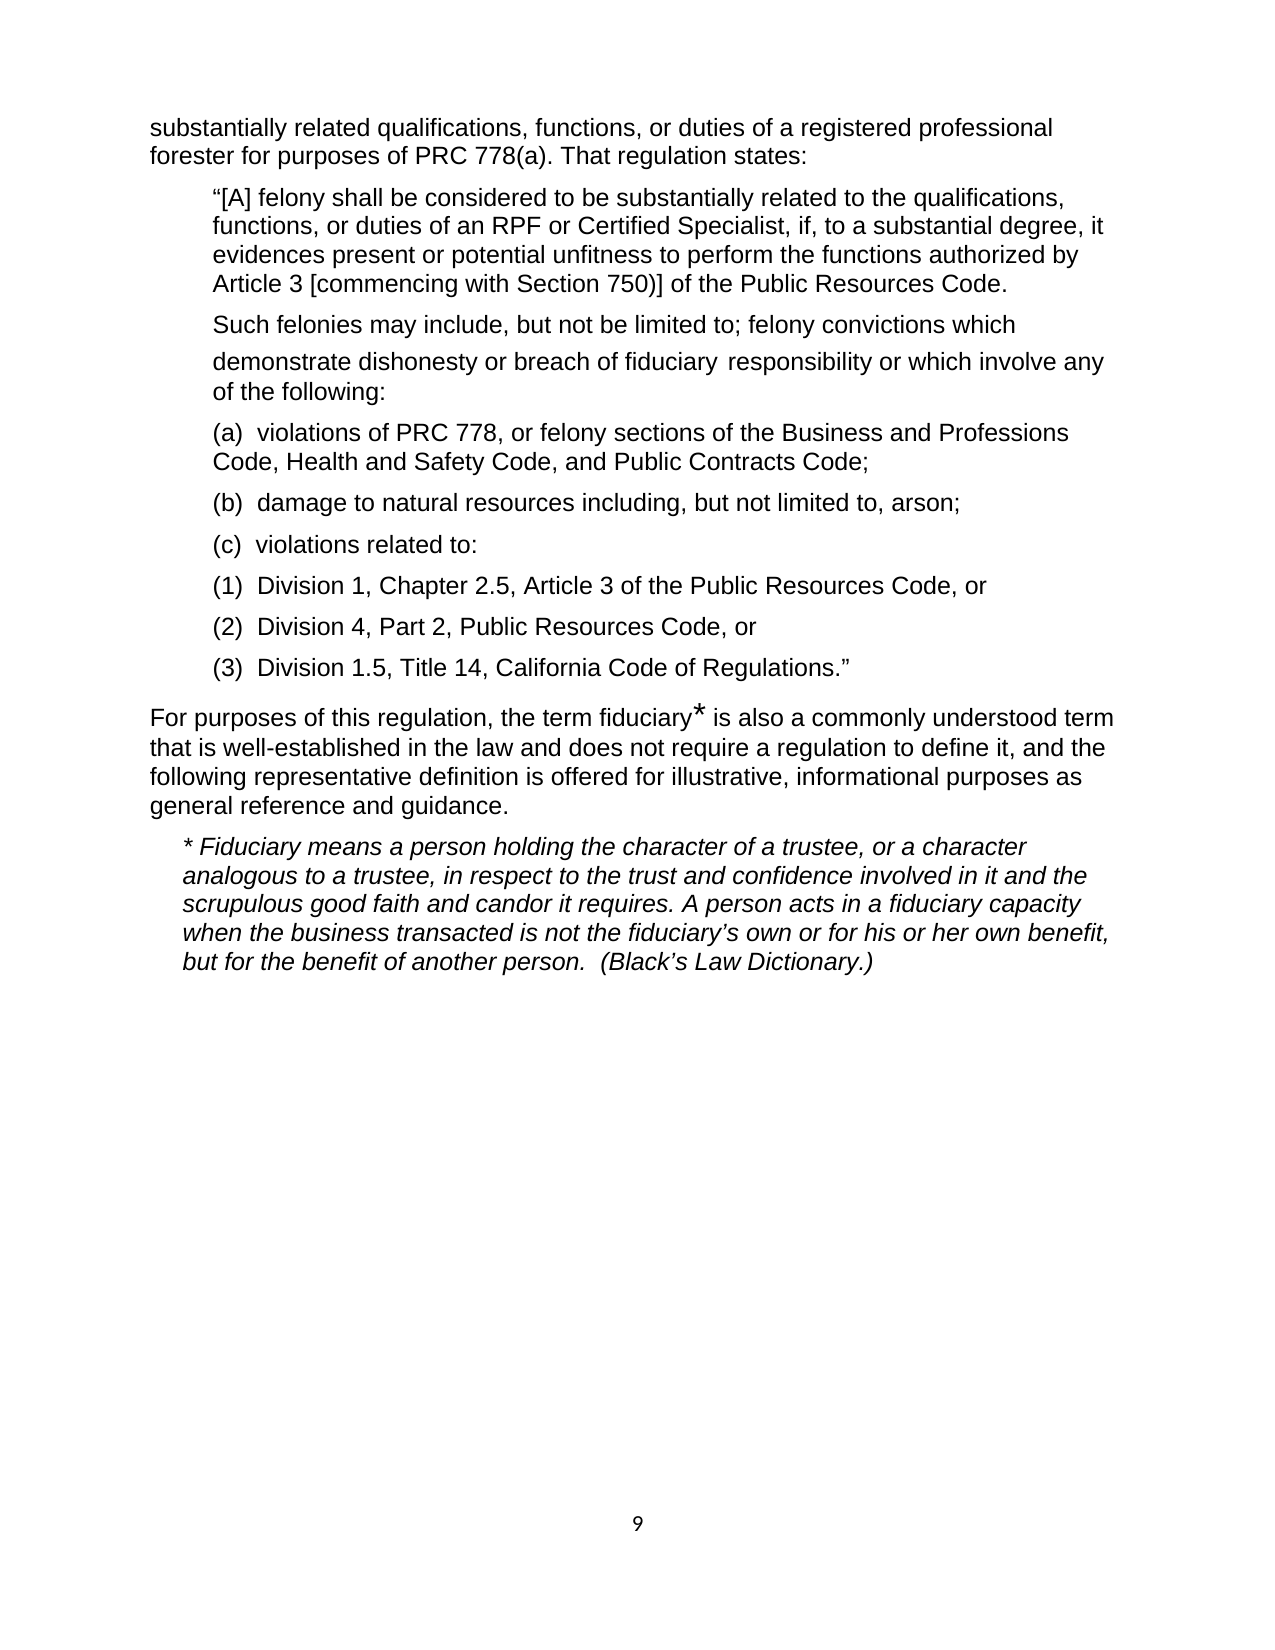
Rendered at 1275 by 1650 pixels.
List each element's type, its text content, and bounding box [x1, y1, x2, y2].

text (c) violations related to: [212, 530, 1105, 558]
text “[A] felony shall be considered to be substantially related to the qualifications, functions, or duties of an RPF or Certified Specialist, if, to a substantial degree, it evidences present or potential unfitness to perform the functions authorized by Article 3 [commencing with Section 750)] of the Public Resources Code. [212, 182, 1105, 297]
text (a) violations of PRC 778, or felony sections of the Business and Professions Code, Health and Safety Code, and Public Contracts Code; [212, 418, 1105, 476]
text * Fiduciary means a person holding the character of a trustee, or a character analogous to a trustee, in respect to the trust and confidence involved in it and the scrupulous good faith and candor it requires. A person acts in a fiduciary capacity when the business transacted is not the fiduciary’s own or for his or her own benefit, but for the benefit of another person. (Black’s Law Dictionary.) [182, 832, 1137, 976]
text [149, 112, 1126, 170]
text Such felonies may include, but not be limited to; felony convictions which demonstrate dishonesty or breach of fiduciary responsibility or which involve any of the following: [212, 310, 1105, 406]
text (2) Division 4, Part 2, Public Resources Code, or [212, 612, 1105, 641]
text (3) Division 1.5, Title 14, California Code of Regulations.” [212, 653, 1105, 682]
text (b) damage to natural resources including, but not limited to, arson; [212, 488, 1105, 517]
text (1) Division 1, Chapter 2.5, Article 3 of the Public Resources Code, or [212, 571, 1105, 600]
text For purposes of this regulation, the term fiduciary* is also a commonly understood term that is well-established in the law and does not require a regulation to define it, and the following representative definition is offered for illustrative, informational purposes as general reference and guidance. [149, 695, 1126, 819]
